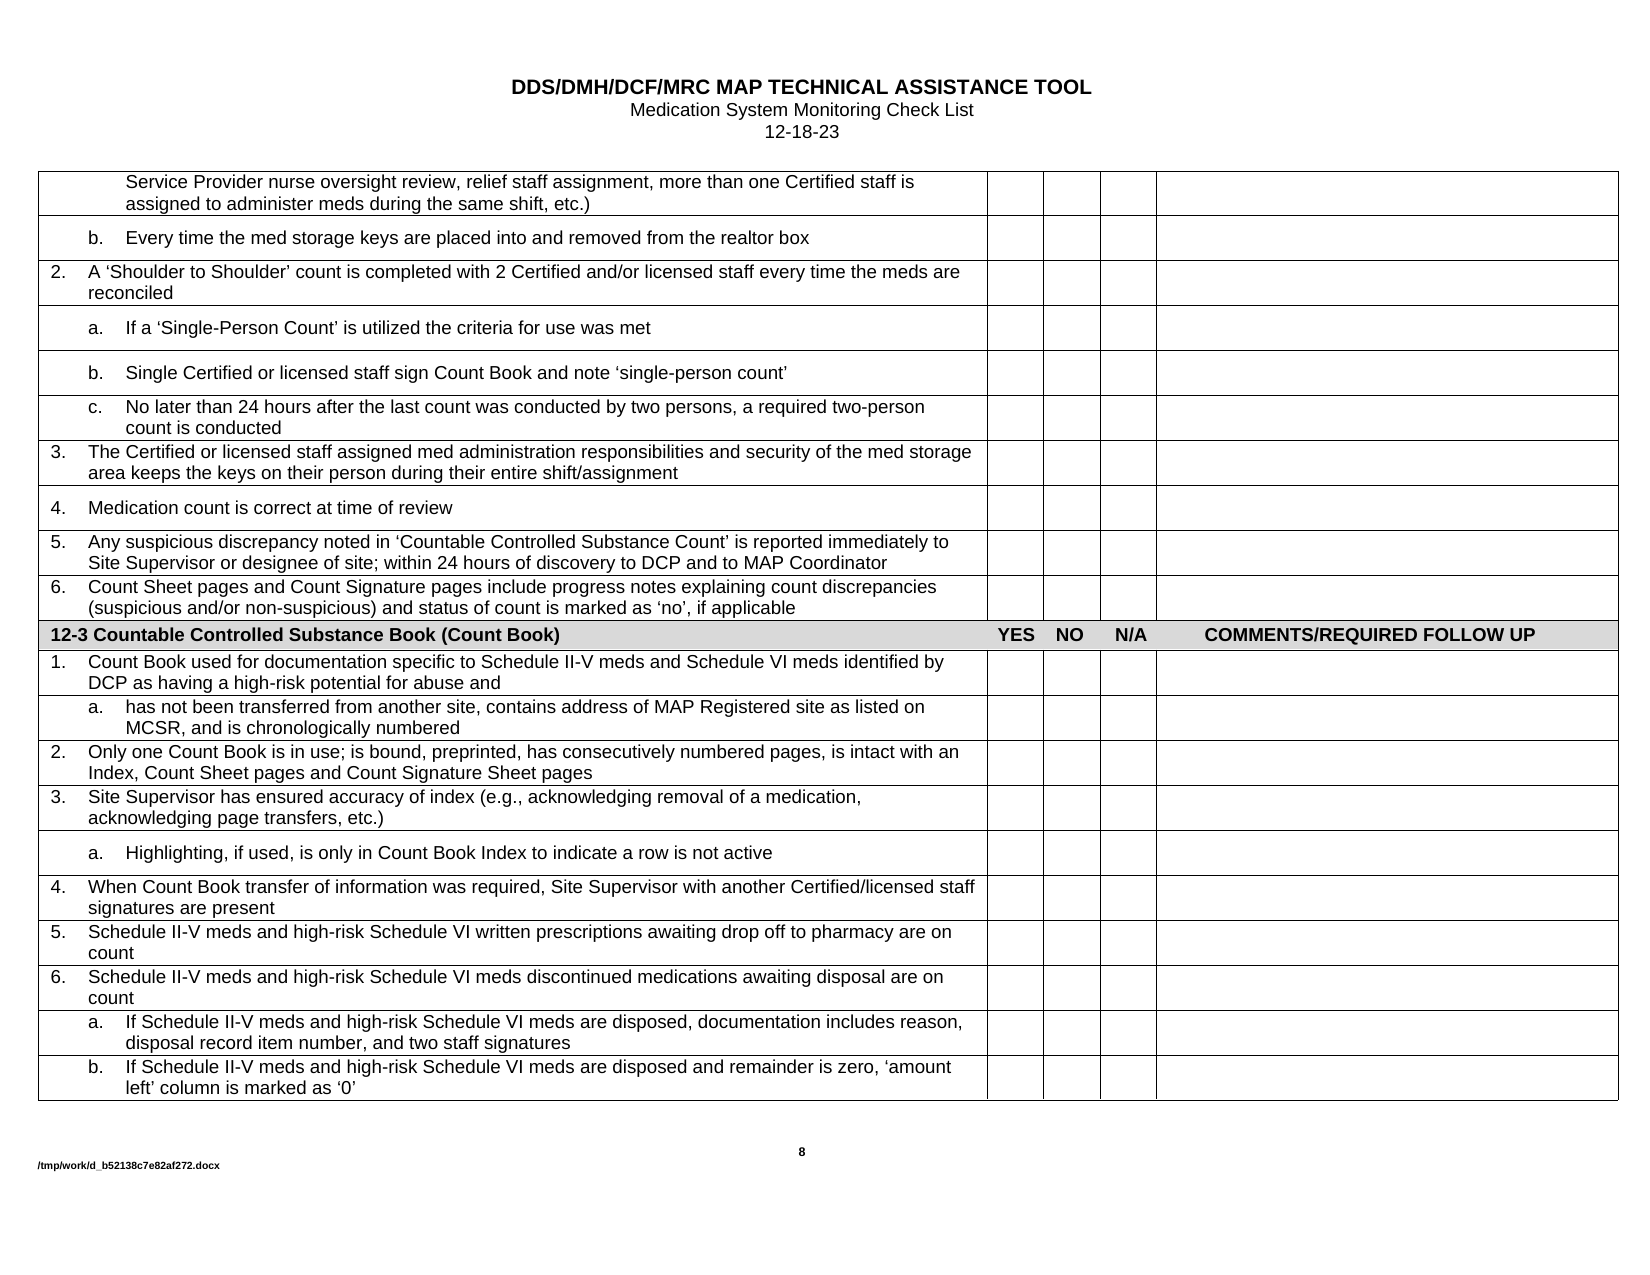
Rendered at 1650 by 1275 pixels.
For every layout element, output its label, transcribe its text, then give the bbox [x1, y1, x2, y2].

table_cell [1044, 966, 1100, 1009]
table_cell [988, 921, 1043, 964]
table_cell Single Certified or licensed staff sign Count Book and note ‘single-person count’ [39, 351, 987, 394]
table_cell [1101, 531, 1156, 574]
table_cell [1044, 1011, 1100, 1054]
table_cell [1157, 396, 1618, 439]
table_cell The Certified or licensed staff assigned med administration responsibilities and security of the med storage area keeps the keys on their person during their entire shift/assignment [39, 441, 987, 484]
table_cell [1044, 216, 1100, 259]
table_cell [1101, 831, 1156, 874]
table_cell Only one Count Book is in use; is bound, preprinted, has consecutively numbered pages, is intact with an Index, Count Sheet pages and Count Signature Sheet pages [39, 741, 987, 784]
table_cell [988, 172, 1043, 214]
table_cell [1157, 576, 1618, 619]
table_cell [1101, 876, 1156, 919]
table_cell 12-3 Countable Controlled Substance Book (Count Book) YES NO N/A COMMENTS/REQUIRED FOLLOW UP [39, 621, 1618, 649]
table_cell [988, 486, 1043, 529]
table_cell [988, 786, 1043, 829]
table_cell [988, 651, 1043, 694]
table_cell No later than 24 hours after the last count was conducted by two persons, a required two-person count is conducted [39, 396, 987, 439]
table_cell [1157, 921, 1618, 964]
table_cell [988, 396, 1043, 439]
table_cell [1101, 786, 1156, 829]
table_cell [1101, 921, 1156, 964]
table_cell [988, 441, 1043, 484]
table_cell [1101, 172, 1156, 214]
table_cell [1101, 741, 1156, 784]
table_cell [1157, 876, 1618, 919]
table_cell [1044, 441, 1100, 484]
table_cell [1044, 741, 1100, 784]
table_cell [1157, 486, 1618, 529]
table_cell [1157, 351, 1618, 394]
table_cell [1157, 1056, 1618, 1099]
table_cell [988, 1011, 1043, 1054]
table_cell If Schedule II-V meds and high-risk Schedule VI meds are disposed, documentation includes reason, disposal record item number, and two staff signatures [39, 1011, 987, 1054]
table_cell If Schedule II-V meds and high-risk Schedule VI meds are disposed and remainder is zero, ‘amount left’ column is marked as ‘0’ [39, 1056, 987, 1099]
table_cell [1157, 831, 1618, 874]
table_cell [988, 306, 1043, 349]
table_cell Count Sheet pages and Count Signature pages include progress notes explaining count discrepancies (suspicious and/or non-suspicious) and status of count is marked as ‘no’, if applicable [39, 576, 987, 619]
table_cell [1044, 351, 1100, 394]
table_cell [1101, 696, 1156, 739]
table_cell [988, 876, 1043, 919]
table_cell [988, 351, 1043, 394]
table_cell Every time the med storage keys are placed into and removed from the realtor box [39, 216, 987, 259]
table_cell [988, 576, 1043, 619]
table_cell [1044, 876, 1100, 919]
table_cell [1044, 1056, 1100, 1099]
table_cell [1157, 216, 1618, 259]
table_cell [1157, 1011, 1618, 1054]
table_cell [988, 1056, 1043, 1099]
table_cell [1044, 696, 1100, 739]
table_cell [1157, 786, 1618, 829]
table_cell [1101, 651, 1156, 694]
table_cell [1101, 216, 1156, 259]
table_cell Schedule II-V meds and high-risk Schedule VI written prescriptions awaiting drop off to pharmacy are on count [39, 921, 987, 964]
table_cell [1044, 576, 1100, 619]
table_cell [1044, 172, 1100, 214]
table_cell [988, 216, 1043, 259]
table_cell [1101, 966, 1156, 1009]
table_cell [1044, 306, 1100, 349]
table_cell Medication count is correct at time of review [39, 486, 987, 529]
table_cell [988, 696, 1043, 739]
table_cell [1157, 261, 1618, 304]
table_cell [1157, 696, 1618, 739]
table_cell has not been transferred from another site, contains address of MAP Registered site as listed on MCSR, and is chronologically numbered [39, 696, 987, 739]
table_cell [1101, 396, 1156, 439]
table_cell [1044, 531, 1100, 574]
table_cell [1157, 441, 1618, 484]
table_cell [39, 172, 987, 214]
table_cell [1157, 741, 1618, 784]
table_cell [1101, 441, 1156, 484]
table_cell [1157, 172, 1618, 214]
table_cell [988, 531, 1043, 574]
table_cell Highlighting, if used, is only in Count Book Index to indicate a row is not active [39, 831, 987, 874]
table_cell Schedule II-V meds and high-risk Schedule VI meds discontinued medications awaiting disposal are on count [39, 966, 987, 1009]
table_cell [1101, 486, 1156, 529]
table_cell [1101, 261, 1156, 304]
table_cell A ‘Shoulder to Shoulder’ count is completed with 2 Certified and/or licensed staff every time the meds are reconciled [39, 261, 987, 304]
table_cell [1044, 921, 1100, 964]
table_cell [1101, 351, 1156, 394]
table_cell When Count Book transfer of information was required, Site Supervisor with another Certified/licensed staff signatures are present [39, 876, 987, 919]
table_cell [1044, 786, 1100, 829]
table_cell [1044, 396, 1100, 439]
table_cell [1157, 531, 1618, 574]
table_cell [988, 261, 1043, 304]
table_cell [1157, 651, 1618, 694]
table_cell Site Supervisor has ensured accuracy of index (e.g., acknowledging removal of a medication, acknowledging page transfers, etc.) [39, 786, 987, 829]
table_cell [1157, 306, 1618, 349]
table_cell [1101, 1011, 1156, 1054]
table_cell [988, 741, 1043, 784]
table_cell [988, 966, 1043, 1009]
table_cell [1044, 486, 1100, 529]
table_cell If a ‘Single-Person Count’ is utilized the criteria for use was met [39, 306, 987, 349]
table_cell [1101, 576, 1156, 619]
table_cell Any suspicious discrepancy noted in ‘Countable Controlled Substance Count’ is reported immediately to Site Supervisor or designee of site; within 24 hours of discovery to DCP and to MAP Coordinator [39, 531, 987, 574]
table_cell [1044, 261, 1100, 304]
table_cell [1044, 651, 1100, 694]
table_cell [988, 831, 1043, 874]
table_cell [1101, 306, 1156, 349]
table_cell [1101, 1056, 1156, 1099]
table_cell Count Book used for documentation specific to Schedule II-V meds and Schedule VI meds identified by DCP as having a high-risk potential for abuse and [39, 651, 987, 694]
table_cell [1044, 831, 1100, 874]
table_cell [1157, 966, 1618, 1009]
